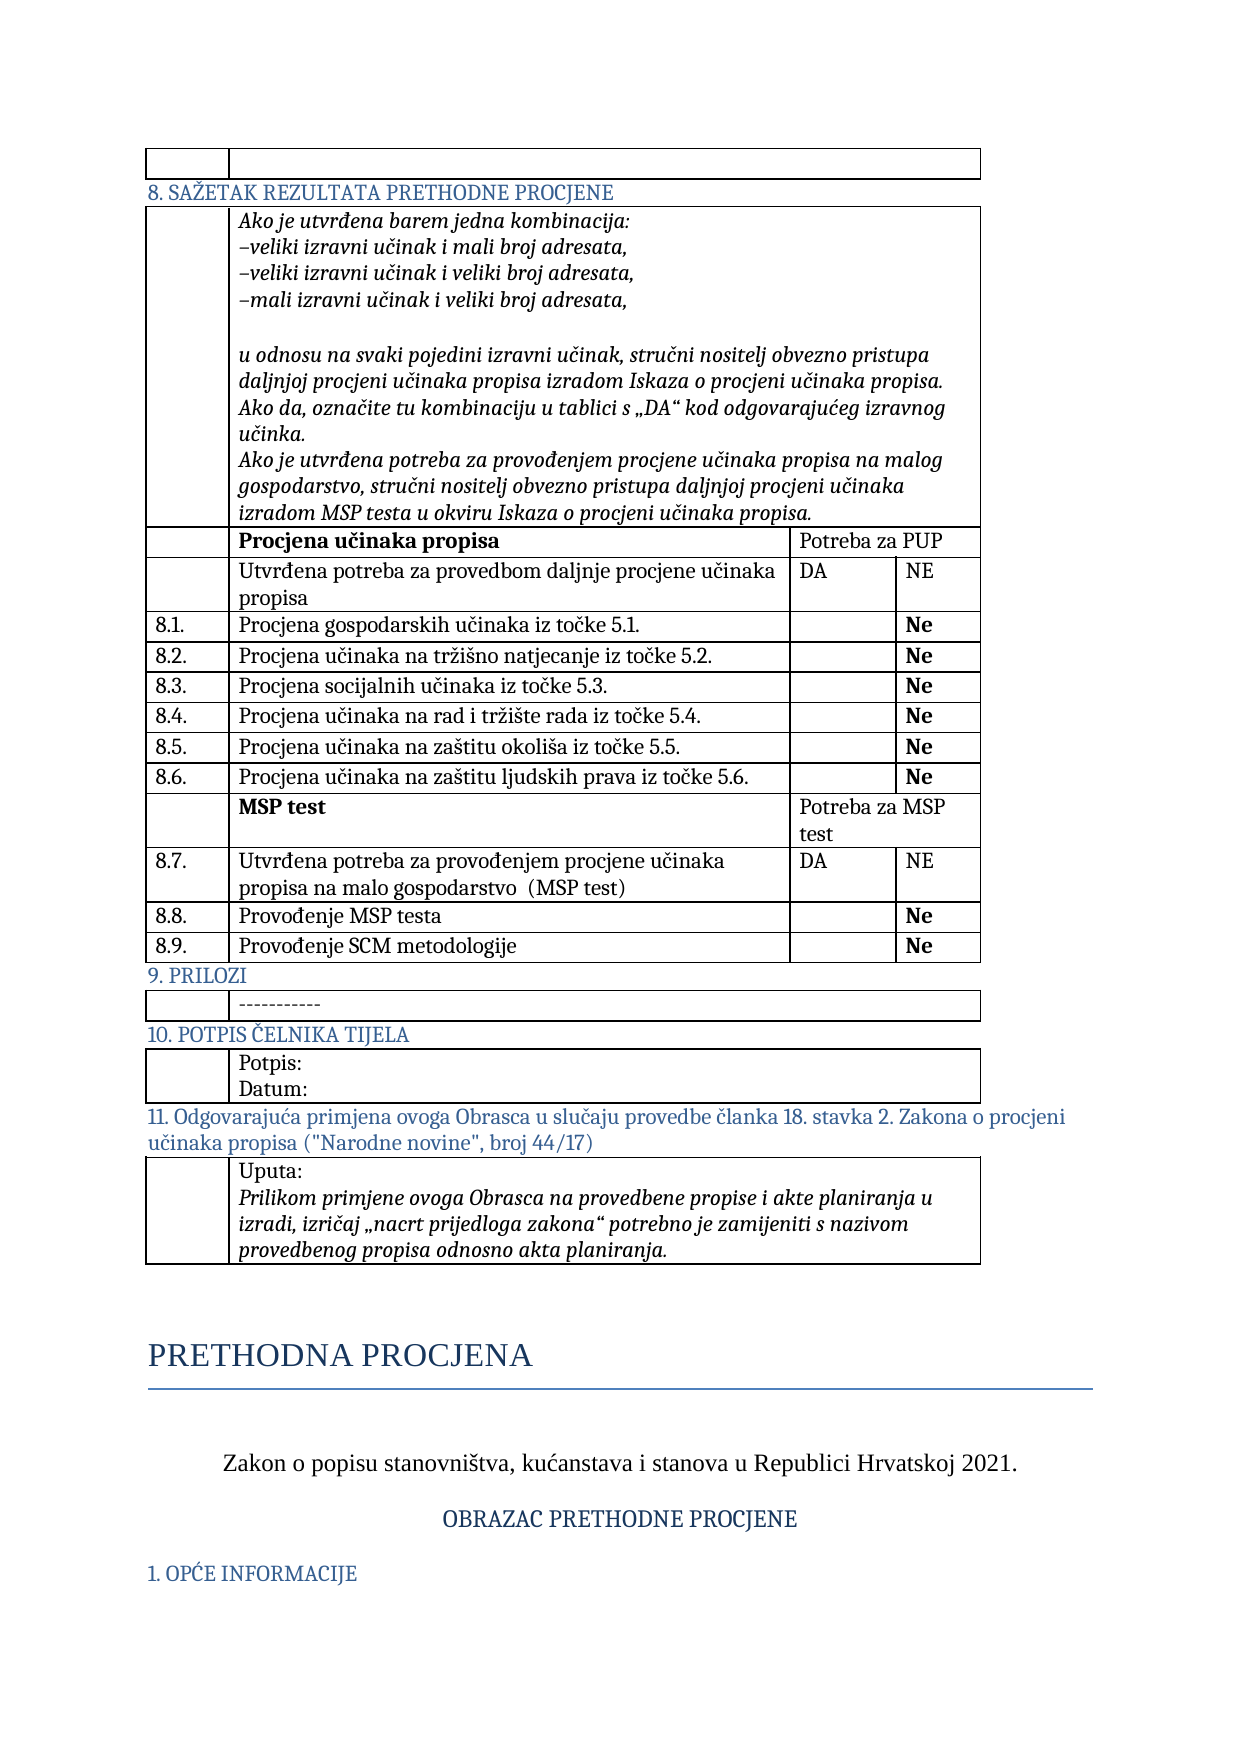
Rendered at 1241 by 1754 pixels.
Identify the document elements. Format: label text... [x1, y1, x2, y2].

text OBRAZAC PRETHODNE PROCJENE [148, 1505, 1093, 1534]
table_cell [791, 643, 895, 671]
table_cell Procjena gospodarskih učinaka iz točke 5.1. [230, 612, 789, 641]
table_cell [147, 794, 228, 847]
table_cell [791, 703, 895, 732]
table_cell Ne [897, 733, 980, 762]
table_cell 8.6. [147, 764, 228, 792]
subtitle Zakon o popisu stanovništva, kućanstava i stanova u Republici Hrvatskoj 2021. [148, 1448, 1093, 1477]
table_cell [791, 733, 895, 762]
table_cell Procjena učinaka na rad i tržište rada iz točke 5.4. [230, 703, 789, 732]
table_cell DA [791, 558, 895, 611]
text 10. POTPIS ČELNIKA TIJELA [148, 1021, 1093, 1048]
table_cell Provođenje MSP testa [230, 903, 789, 931]
text 1. OPĆE INFORMACIJE [148, 1561, 1093, 1587]
table_cell Procjena učinaka na zaštitu ljudskih prava iz točke 5.6. [230, 764, 789, 792]
table_cell Ne [897, 903, 980, 931]
table_cell [791, 612, 895, 641]
table_cell 8.1. [147, 612, 228, 641]
table_cell Ne [897, 764, 980, 792]
table_cell [791, 903, 895, 931]
table_cell Potreba za PUP [791, 528, 980, 556]
title PRETHODNA PROCJENA [148, 1318, 1093, 1388]
table_header Potpis: Datum: [230, 1050, 980, 1102]
table_cell [791, 764, 895, 792]
table_header Ako je utvrđena barem jedna kombinacija: –veliki izravni učinak i mali broj adresata, –veliki izravni učinak i veliki broj adresata, –mali izravni učinak i veliki broj adresata, u odnosu na svaki pojedini izravni učinak, stručni nositelj obvezno pristupa daljnjoj procjeni učinaka propisa izradom Iskaza o procjeni učinaka propisa. Ako da, označite tu kombinaciju u tablici s „DA“ kod odgovarajućeg izravnog učinka. Ako je utvrđena potreba za provođenjem procjene učinaka propisa na malog gospodarstvo, stručni nositelj obvezno pristupa daljnjoj procjeni učinaka izradom MSP testa u okviru Iskaza o procjeni učinaka propisa. [230, 207, 980, 526]
table_cell 8.7. [147, 848, 228, 901]
table_cell DA [791, 848, 895, 901]
table_cell 8.4. [147, 703, 228, 732]
table_cell [791, 933, 895, 962]
table_cell [147, 528, 228, 556]
text 9. PRILOZI [148, 963, 1093, 989]
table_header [230, 149, 980, 178]
table_cell Provođenje SCM metodologije [230, 933, 789, 962]
table_cell Utvrđena potreba za provođenjem procjene učinaka propisa na malo gospodarstvo (MSP test) [230, 848, 789, 901]
table_cell Procjena socijalnih učinaka iz točke 5.3. [230, 673, 789, 702]
text 8. SAŽETAK REZULTATA PRETHODNE PROCJENE [148, 179, 1093, 206]
table_cell MSP test [230, 794, 789, 847]
table_cell Utvrđena potreba za provedbom daljnje procjene učinaka propisa [230, 558, 789, 611]
table_cell 8.5. [147, 733, 228, 762]
table_cell Ne [897, 612, 980, 641]
table_header [147, 1158, 228, 1263]
table_header Uputa: Prilikom primjene ovoga Obrasca na provedbene propise i akte planiranja u izradi, izričaj „nacrt prijedloga zakona“ potrebno je zamijeniti s nazivom provedbenog propisa odnosno akta planiranja. [230, 1158, 980, 1263]
table_cell Procjena učinaka propisa [230, 528, 789, 556]
table_cell Procjena učinaka na tržišno natjecanje iz točke 5.2. [230, 643, 789, 671]
table_header [147, 149, 228, 178]
table_header ----------- [230, 991, 980, 1020]
table_cell Ne [897, 933, 980, 962]
table_cell 8.8. [147, 903, 228, 931]
table_cell 8.9. [147, 933, 228, 962]
table_header [147, 1050, 228, 1102]
table_cell 8.2. [147, 643, 228, 671]
table_cell Ne [897, 703, 980, 732]
text 11. Odgovarajuća primjena ovoga Obrasca u slučaju provedbe članka 18. stavka 2. Zakona o procjeni učinaka propisa ("Narodne novine", broj 44/17) [148, 1104, 1093, 1156]
table_cell NE [897, 558, 980, 611]
table_cell NE [897, 848, 980, 901]
table_header [147, 991, 228, 1020]
table_cell Potreba za MSP test [791, 794, 980, 847]
table_cell [791, 673, 895, 702]
table_cell Ne [897, 643, 980, 671]
table_cell [147, 558, 228, 611]
table_cell 8.3. [147, 673, 228, 702]
table_cell Ne [897, 673, 980, 702]
table_header [147, 207, 229, 526]
table_cell Procjena učinaka na zaštitu okoliša iz točke 5.5. [230, 733, 789, 762]
